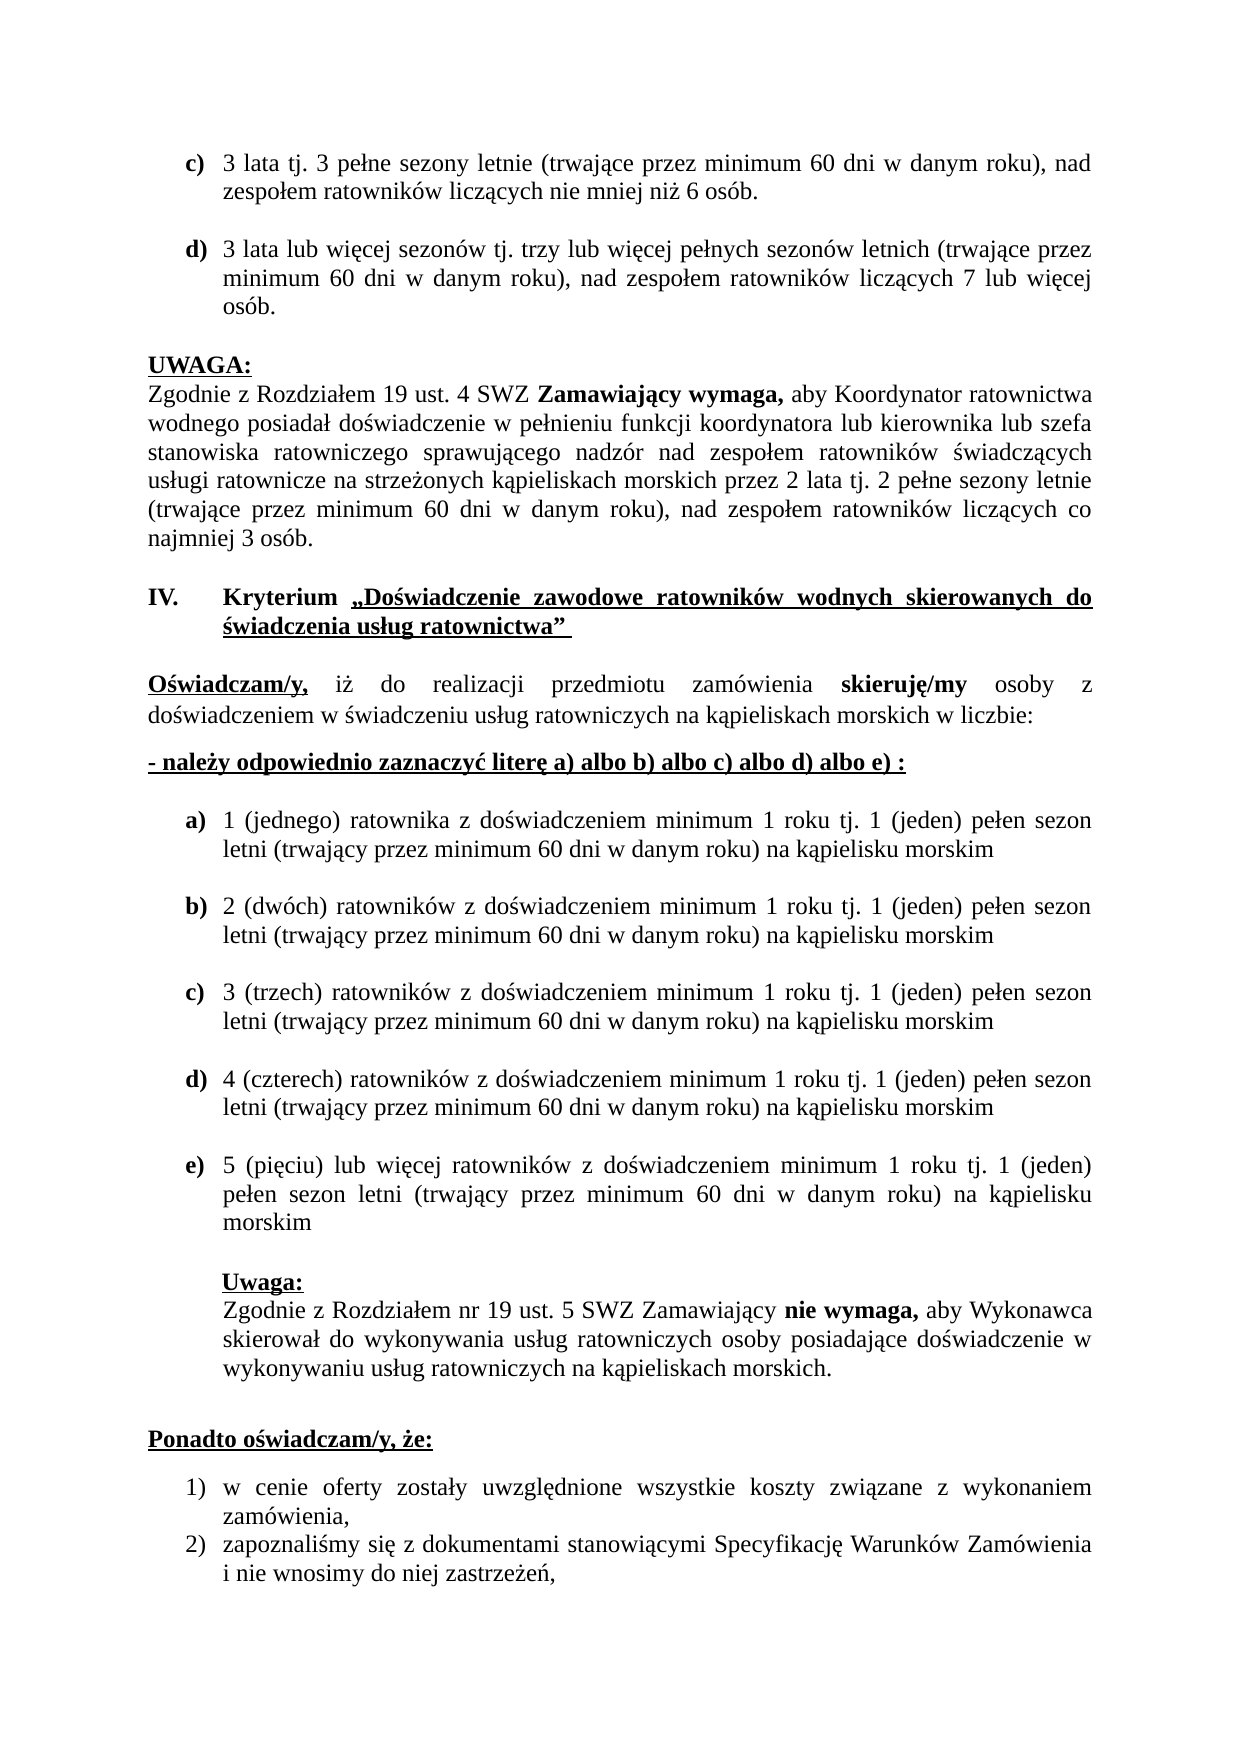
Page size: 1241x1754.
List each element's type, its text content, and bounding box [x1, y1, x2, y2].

list Zgodnie z Rozdziałem nr 19 ust. 5 SWZ Zamawiający nie wymaga, aby Wykonawca skierował do wykonywania usług ratowniczych osoby posiadające doświadczenie w wykonywaniu usług ratowniczych na kąpieliskach morskich. [223, 1295, 1093, 1382]
list w cenie oferty zostały uwzględnione wszystkie koszty związane z wykonaniem zamówienia, [185, 1472, 1093, 1529]
text Zgodnie z Rozdziałem 19 ust. 4 SWZ Zamawiający wymaga, aby Koordynator ratownictwa wodnego posiadał doświadczenie w pełnieniu funkcji koordynatora lub kierownika lub szefa stanowiska ratowniczego sprawującego nadzór nad zespołem ratowników świadczących usługi ratownicze na strzeżonych kąpieliskach morskich przez 2 lata tj. 2 pełne sezony letnie (trwające przez minimum 60 dni w danym roku), nad zespołem ratowników liczących co najmniej 3 osób. [148, 379, 1093, 552]
text Uwaga: [221, 1267, 1093, 1295]
list 3 lata tj. 3 pełne sezony letnie (trwające przez minimum 60 dni w danym roku), nad zespołem ratowników liczących nie mniej niż 6 osób. [185, 148, 1093, 205]
list 5 (pięciu) lub więcej ratowników z doświadczeniem minimum 1 roku tj. 1 (jeden) pełen sezon letni (trwający przez minimum 60 dni w danym roku) na kąpielisku morskim [185, 1150, 1093, 1236]
list 3 lata lub więcej sezonów tj. trzy lub więcej pełnych sezonów letnich (trwające przez minimum 60 dni w danym roku), nad zespołem ratowników liczących 7 lub więcej osób. [185, 234, 1093, 320]
text Ponadto oświadczam/y, że: [148, 1424, 1093, 1453]
list 1 (jednego) ratownika z doświadczeniem minimum 1 roku tj. 1 (jeden) pełen sezon letni (trwający przez minimum 60 dni w danym roku) na kąpielisku morskim [185, 805, 1093, 862]
text Oświadczam/y, iż do realizacji przedmiotu zamówienia skieruję/my osoby z doświadczeniem w świadczeniu usług ratowniczych na kąpieliskach morskich w liczbie: [148, 669, 1093, 728]
list 2 (dwóch) ratowników z doświadczeniem minimum 1 roku tj. 1 (jeden) pełen sezon letni (trwający przez minimum 60 dni w danym roku) na kąpielisku morskim [185, 891, 1093, 949]
text - należy odpowiednio zaznaczyć literę a) albo b) albo c) albo d) albo e) : [148, 747, 1093, 776]
list zapoznaliśmy się z dokumentami stanowiącymi Specyfikację Warunków Zamówienia i nie wnosimy do niej zastrzeżeń, [185, 1529, 1093, 1587]
list 3 (trzech) ratowników z doświadczeniem minimum 1 roku tj. 1 (jeden) pełen sezon letni (trwający przez minimum 60 dni w danym roku) na kąpielisku morskim [185, 977, 1093, 1035]
text UWAGA: [148, 351, 1093, 379]
list Kryterium „Doświadczenie zawodowe ratowników wodnych skierowanych do świadczenia usług ratownictwa” [148, 582, 1093, 640]
list 4 (czterech) ratowników z doświadczeniem minimum 1 roku tj. 1 (jeden) pełen sezon letni (trwający przez minimum 60 dni w danym roku) na kąpielisku morskim [185, 1064, 1093, 1121]
